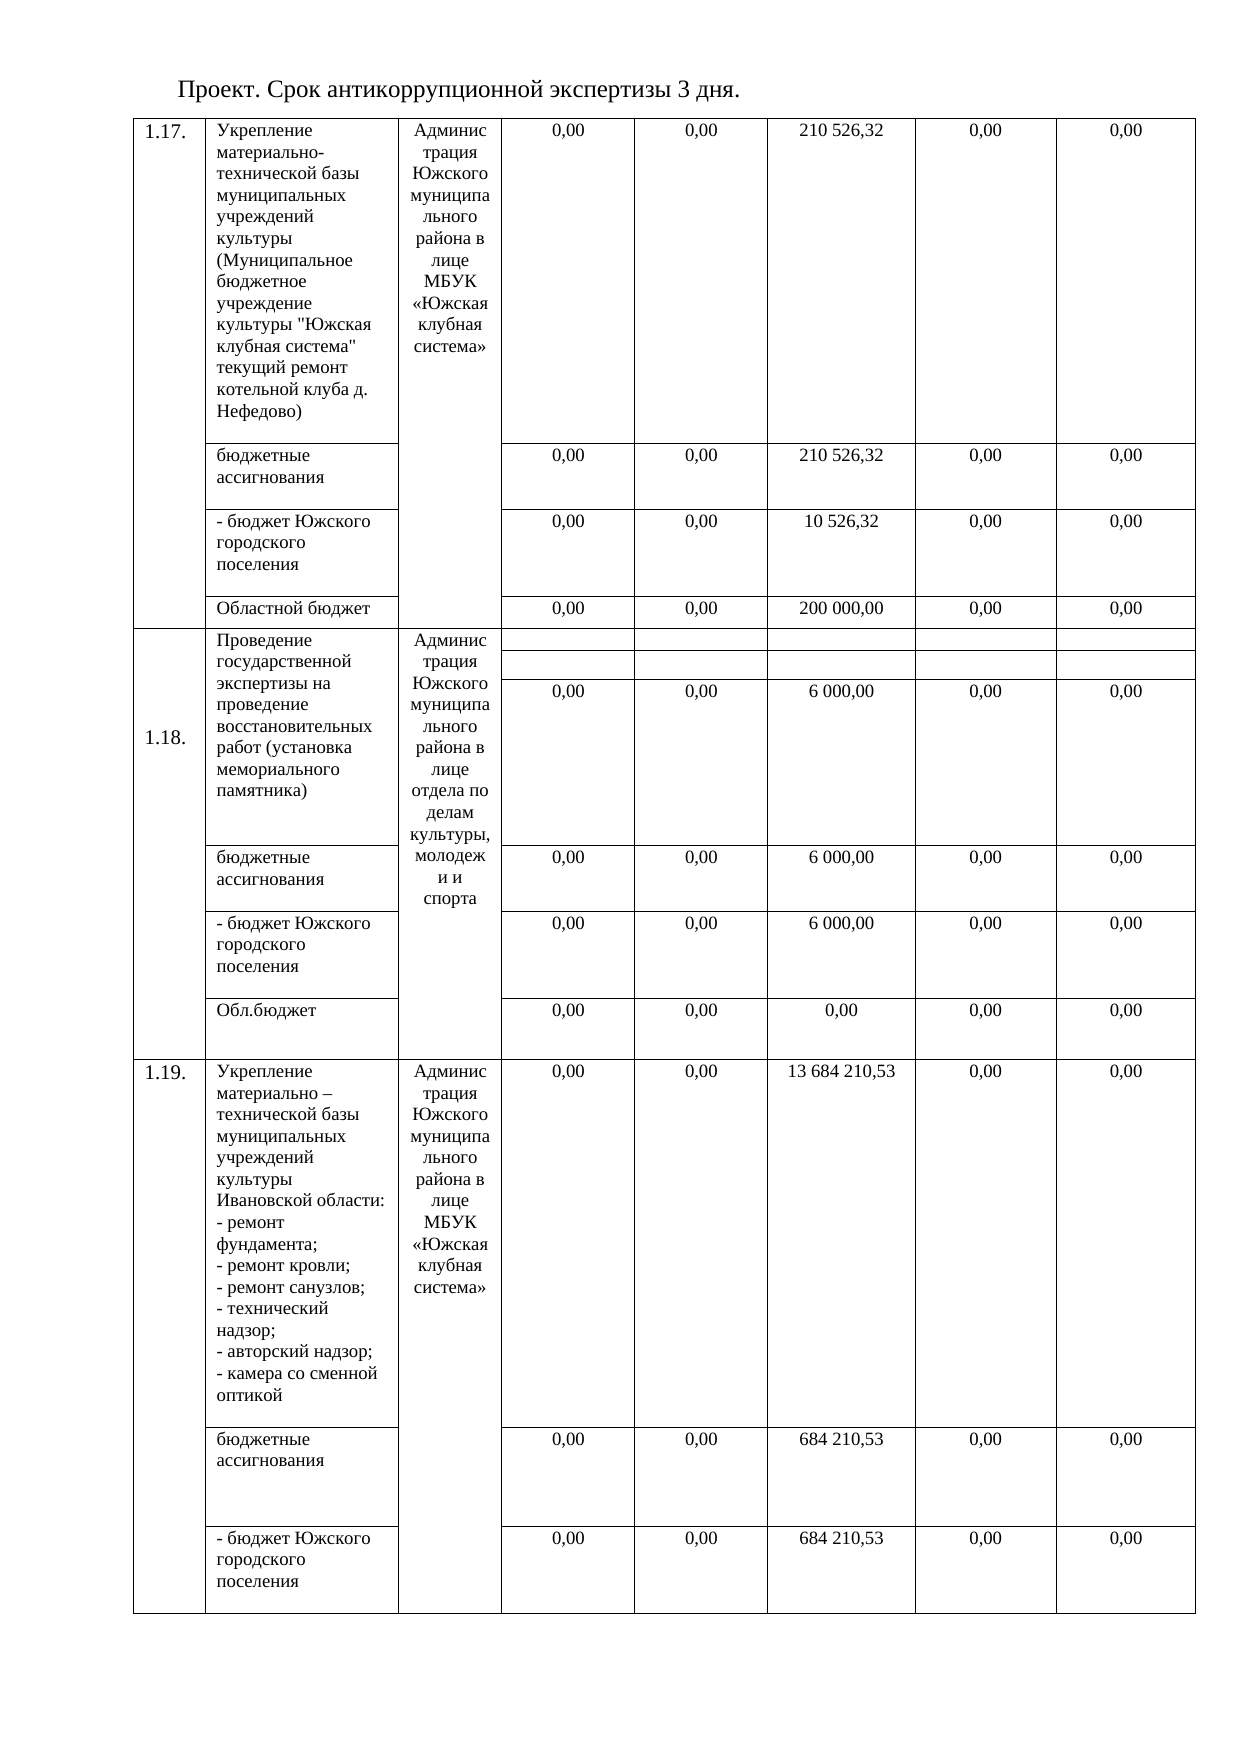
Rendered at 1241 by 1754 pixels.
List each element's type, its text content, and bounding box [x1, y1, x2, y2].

table_cell 684 210,53 [768, 1527, 915, 1613]
table_cell 0,00 [1057, 680, 1195, 845]
table_cell Обл.бюджет [206, 999, 398, 1059]
table_cell 0,00 [916, 999, 1056, 1059]
table_cell 0,00 [1057, 119, 1195, 443]
table_cell 0,00 [635, 999, 767, 1059]
table_cell 0,00 [635, 1060, 767, 1427]
table_cell 0,00 [916, 1060, 1056, 1427]
table_cell Администрация Южского муниципального района в лице отдела по делам культуры, молодежи и спорта [399, 629, 501, 1059]
table_cell Проведение государственной экспертизы на проведение восстановительных работ (установка мемориального памятника) [206, 629, 398, 845]
table_cell 0,00 [635, 444, 767, 509]
table_cell 0,00 [1057, 444, 1195, 509]
table_cell 0,00 [916, 1428, 1056, 1526]
table_cell 0,00 [635, 912, 767, 998]
table_cell 0,00 [916, 912, 1056, 998]
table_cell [399, 1060, 501, 1613]
table_cell 10 526,32 [768, 510, 915, 596]
table_cell 0,00 [502, 1060, 634, 1427]
table_cell [916, 651, 1056, 679]
table_cell [768, 651, 915, 679]
table_cell бюджетные ассигнования [206, 444, 398, 509]
table_cell - бюджет Южского городского поселения [206, 510, 398, 596]
table_cell [1057, 651, 1195, 679]
table_cell 0,00 [1057, 510, 1195, 596]
table_cell 0,00 [1057, 1060, 1195, 1427]
table_cell 0,00 [635, 1428, 767, 1526]
table_cell [635, 629, 767, 650]
table_cell 0,00 [768, 999, 915, 1059]
table_cell [768, 629, 915, 650]
table_cell 0,00 [635, 597, 767, 627]
table_cell 0,00 [916, 119, 1056, 443]
table_cell [635, 651, 767, 679]
table_cell бюджетные ассигнования [206, 846, 398, 911]
table_cell [502, 629, 634, 650]
table_cell 0,00 [916, 510, 1056, 596]
table_cell 0,00 [1057, 846, 1195, 911]
table_cell бюджетные ассигнования [206, 1428, 398, 1526]
table_cell 0,00 [502, 846, 634, 911]
table_cell - бюджет Южского городского поселения [206, 912, 398, 998]
table_cell 6 000,00 [768, 912, 915, 998]
table_cell 0,00 [502, 510, 634, 596]
table_cell 0,00 [635, 510, 767, 596]
table_cell 0,00 [1057, 1428, 1195, 1526]
table_cell 0,00 [502, 597, 634, 627]
table_cell 1.19. [134, 1060, 205, 1613]
table_cell 13 684 210,53 [768, 1060, 915, 1427]
table_cell 0,00 [502, 912, 634, 998]
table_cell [399, 119, 501, 627]
table_cell 0,00 [635, 846, 767, 911]
table_cell 0,00 [635, 680, 767, 845]
table_cell 0,00 [916, 1527, 1056, 1613]
table_cell 0,00 [502, 1428, 634, 1526]
table_cell 684 210,53 [768, 1428, 915, 1526]
table_cell 0,00 [916, 846, 1056, 911]
table_cell 1.18. [134, 629, 205, 1059]
table_cell [916, 629, 1056, 650]
table_cell 0,00 [635, 119, 767, 443]
table_cell - бюджет Южского городского поселения [206, 1527, 398, 1613]
table_cell 0,00 [502, 999, 634, 1059]
table_cell [1057, 629, 1195, 650]
table_cell 0,00 [916, 444, 1056, 509]
table_cell 0,00 [502, 1527, 634, 1613]
table_cell 0,00 [1057, 912, 1195, 998]
table_cell 210 526,32 [768, 119, 915, 443]
table_cell 0,00 [635, 1527, 767, 1613]
table_cell 1.17. [134, 119, 205, 627]
table_cell Укрепление материально-технической базы муниципальных учреждений культуры (Муниципальное бюджетное учреждение культуры "Южская клубная система" текущий ремонт котельной клуба д. Нефедово) [206, 119, 398, 443]
table_cell 0,00 [916, 680, 1056, 845]
table_cell 6 000,00 [768, 846, 915, 911]
table_cell 0,00 [1057, 597, 1195, 627]
table_cell 0,00 [502, 680, 634, 845]
table_cell 6 000,00 [768, 680, 915, 845]
table_cell Областной бюджет [206, 597, 398, 627]
table_cell 210 526,32 [768, 444, 915, 509]
table_cell 0,00 [502, 119, 634, 443]
table_cell 0,00 [916, 597, 1056, 627]
table_cell 200 000,00 [768, 597, 915, 627]
table_cell 0,00 [502, 444, 634, 509]
table_cell Укрепление материально – технической базы муниципальных учреждений культуры Ивановской области: - ремонт фундамента; - ремонт кровли; - ремонт санузлов; - технический надзор; - авторский надзор; - камера со сменной оптикой [206, 1060, 398, 1427]
table_cell [502, 651, 634, 679]
table_cell 0,00 [1057, 999, 1195, 1059]
table_cell 0,00 [1057, 1527, 1195, 1613]
